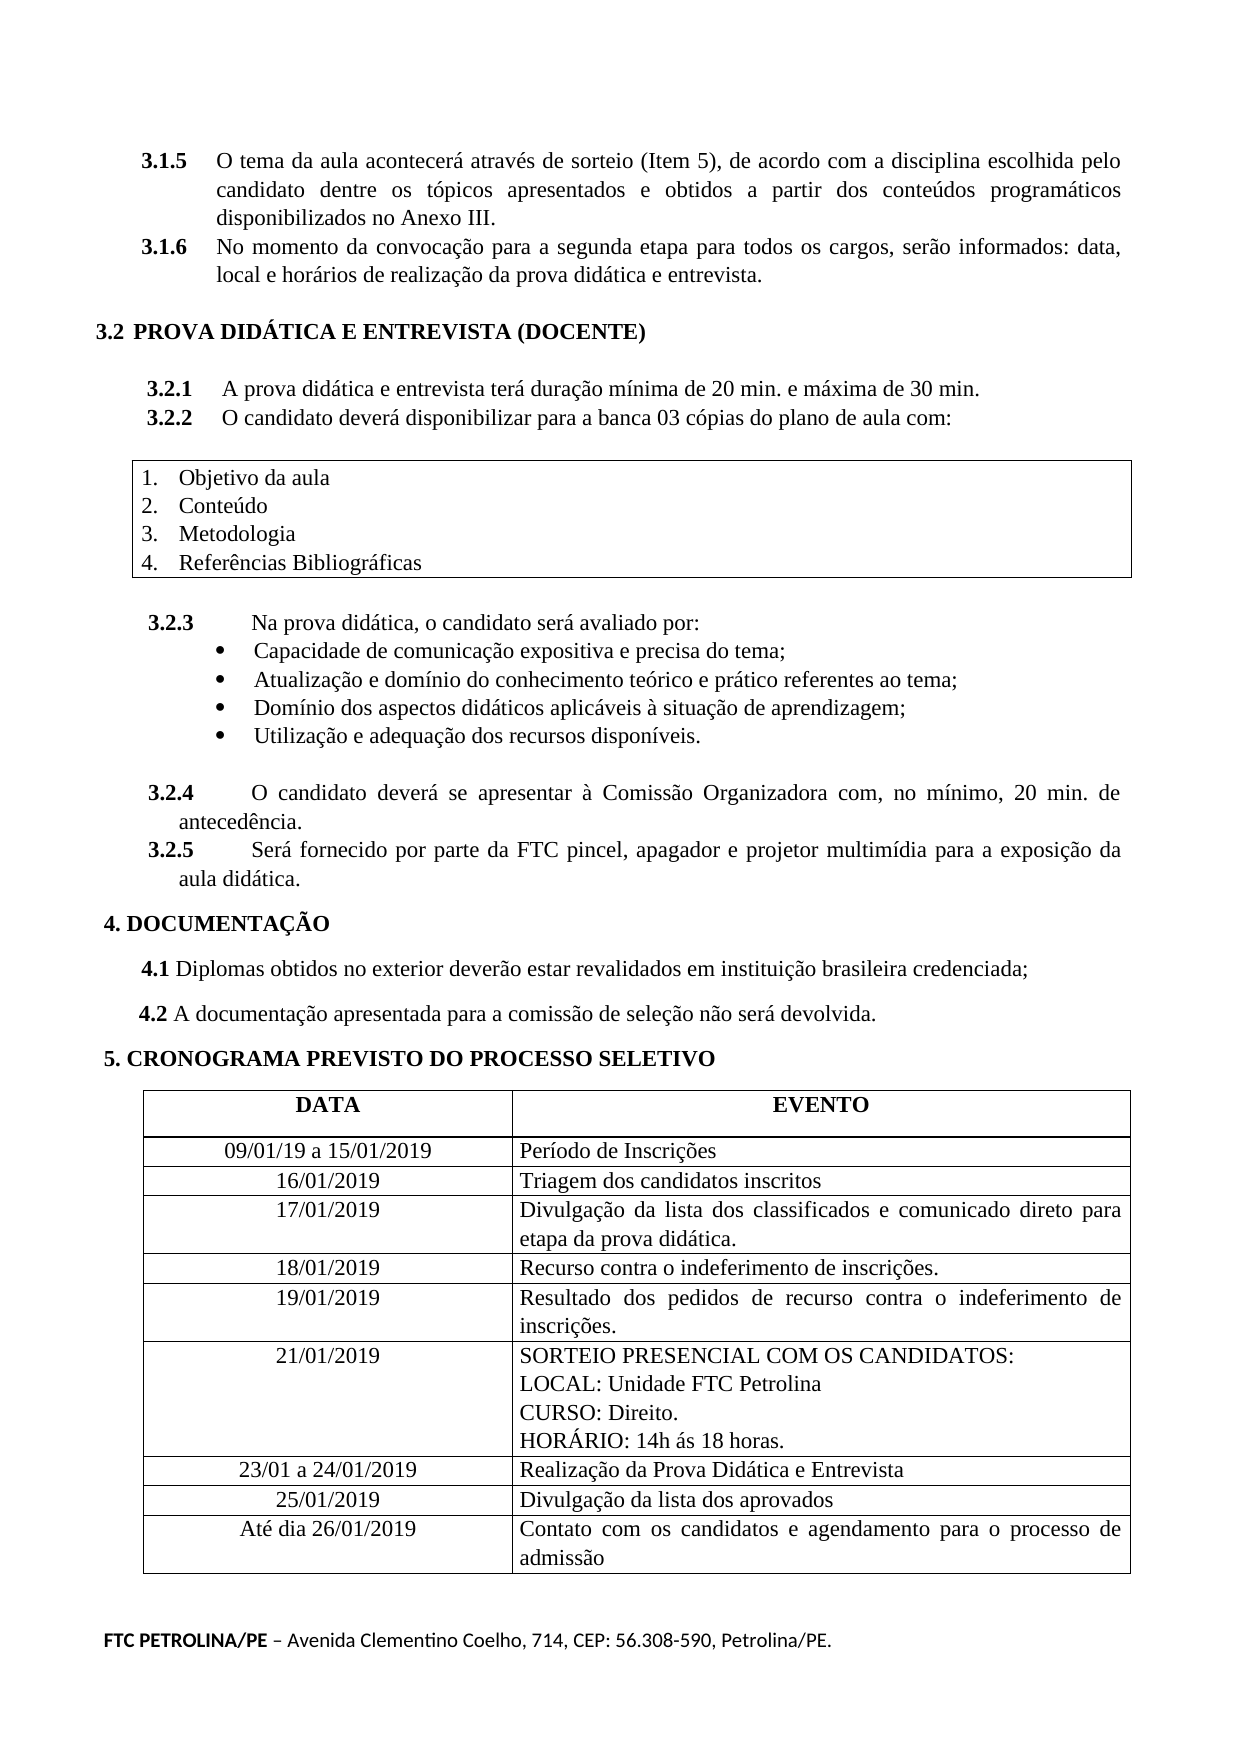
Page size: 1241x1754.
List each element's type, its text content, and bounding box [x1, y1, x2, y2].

table_cell 16/01/2019 [144, 1167, 512, 1195]
table_cell Resultado dos pedidos de recurso contra o indeferimento de inscrições. [513, 1284, 1130, 1341]
list PROVA DIDÁTICA E ENTREVISTA (DOCENTE) [96, 318, 1122, 344]
list Será fornecido por parte da FTC pincel, apagador e projetor multimídia para a exposição da aula didática. [148, 836, 1122, 891]
list Referências Bibliográficas [133, 546, 1131, 577]
table_cell 18/01/2019 [144, 1254, 512, 1283]
text 5. CRONOGRAMA PREVISTO DO PROCESSO SELETIVO [103, 1045, 1122, 1072]
table_cell Realização da Prova Didática e Entrevista [513, 1457, 1130, 1485]
table_cell Divulgação da lista dos aprovados [513, 1486, 1130, 1514]
list A prova didática e entrevista terá duração mínima de 20 min. e máxima de 30 min. [147, 375, 1122, 401]
list O tema da aula acontecerá através de sorteio (Item 5), de acordo com a disciplina escolhida pelo candidato dentre os tópicos apresentados e obtidos a partir dos conteúdos programáticos disponibilizados no Anexo III. [141, 148, 1122, 231]
list Na prova didática, o candidato será avaliado por: [148, 609, 1122, 635]
text 4.1 Diplomas obtidos no exterior deverão estar revalidados em instituição brasileira credenciada; [141, 955, 1122, 981]
table_cell 09/01/19 a 15/01/2019 [144, 1138, 512, 1166]
table_cell 23/01 a 24/01/2019 [144, 1457, 512, 1485]
list O candidato deverá se apresentar à Comissão Organizadora com, no mínimo, 20 min. de antecedência. [148, 779, 1122, 834]
list Domínio dos aspectos didáticos aplicáveis à situação de aprendizagem; [216, 694, 1122, 721]
table_cell SORTEIO PRESENCIAL COM OS CANDIDATOS: LOCAL: Unidade FTC Petrolina CURSO: Direito. HORÁRIO: 14h ás 18 horas. [513, 1342, 1130, 1456]
list Metodologia [133, 517, 1131, 546]
table_cell Triagem dos candidatos inscritos [513, 1167, 1130, 1195]
list O candidato deverá disponibilizar para a banca 03 cópias do plano de aula com: [147, 403, 1122, 430]
table_cell Recurso contra o indeferimento de inscrições. [513, 1254, 1130, 1283]
table_cell Contato com os candidatos e agendamento para o processo de admissão [513, 1516, 1130, 1572]
list Utilização e adequação dos recursos disponíveis. [216, 723, 1122, 749]
table_cell 21/01/2019 [144, 1342, 512, 1456]
list Atualização e domínio do conhecimento teórico e prático referentes ao tema; [216, 666, 1122, 692]
table_cell 17/01/2019 [144, 1196, 512, 1253]
table_cell Divulgação da lista dos classificados e comunicado direto para etapa da prova didática. [513, 1196, 1130, 1253]
list Capacidade de comunicação expositiva e precisa do tema; [216, 637, 1122, 664]
table_cell Período de Inscrições [513, 1138, 1130, 1166]
table_cell 19/01/2019 [144, 1284, 512, 1341]
text 4.2 A documentação apresentada para a comissão de seleção não será devolvida. [133, 1000, 1122, 1026]
list No momento da convocação para a segunda etapa para todos os cargos, serão informados: data, local e horários de realização da prova didática e entrevista. [141, 233, 1122, 288]
list Objetivo da aula [133, 461, 1131, 489]
table_cell 25/01/2019 [144, 1486, 512, 1514]
table_header DATA [144, 1091, 512, 1136]
list Conteúdo [133, 489, 1131, 517]
table_header EVENTO [513, 1091, 1130, 1136]
text 4. DOCUMENTAÇÃO [103, 910, 1122, 936]
table_cell Até dia 26/01/2019 [144, 1516, 512, 1572]
